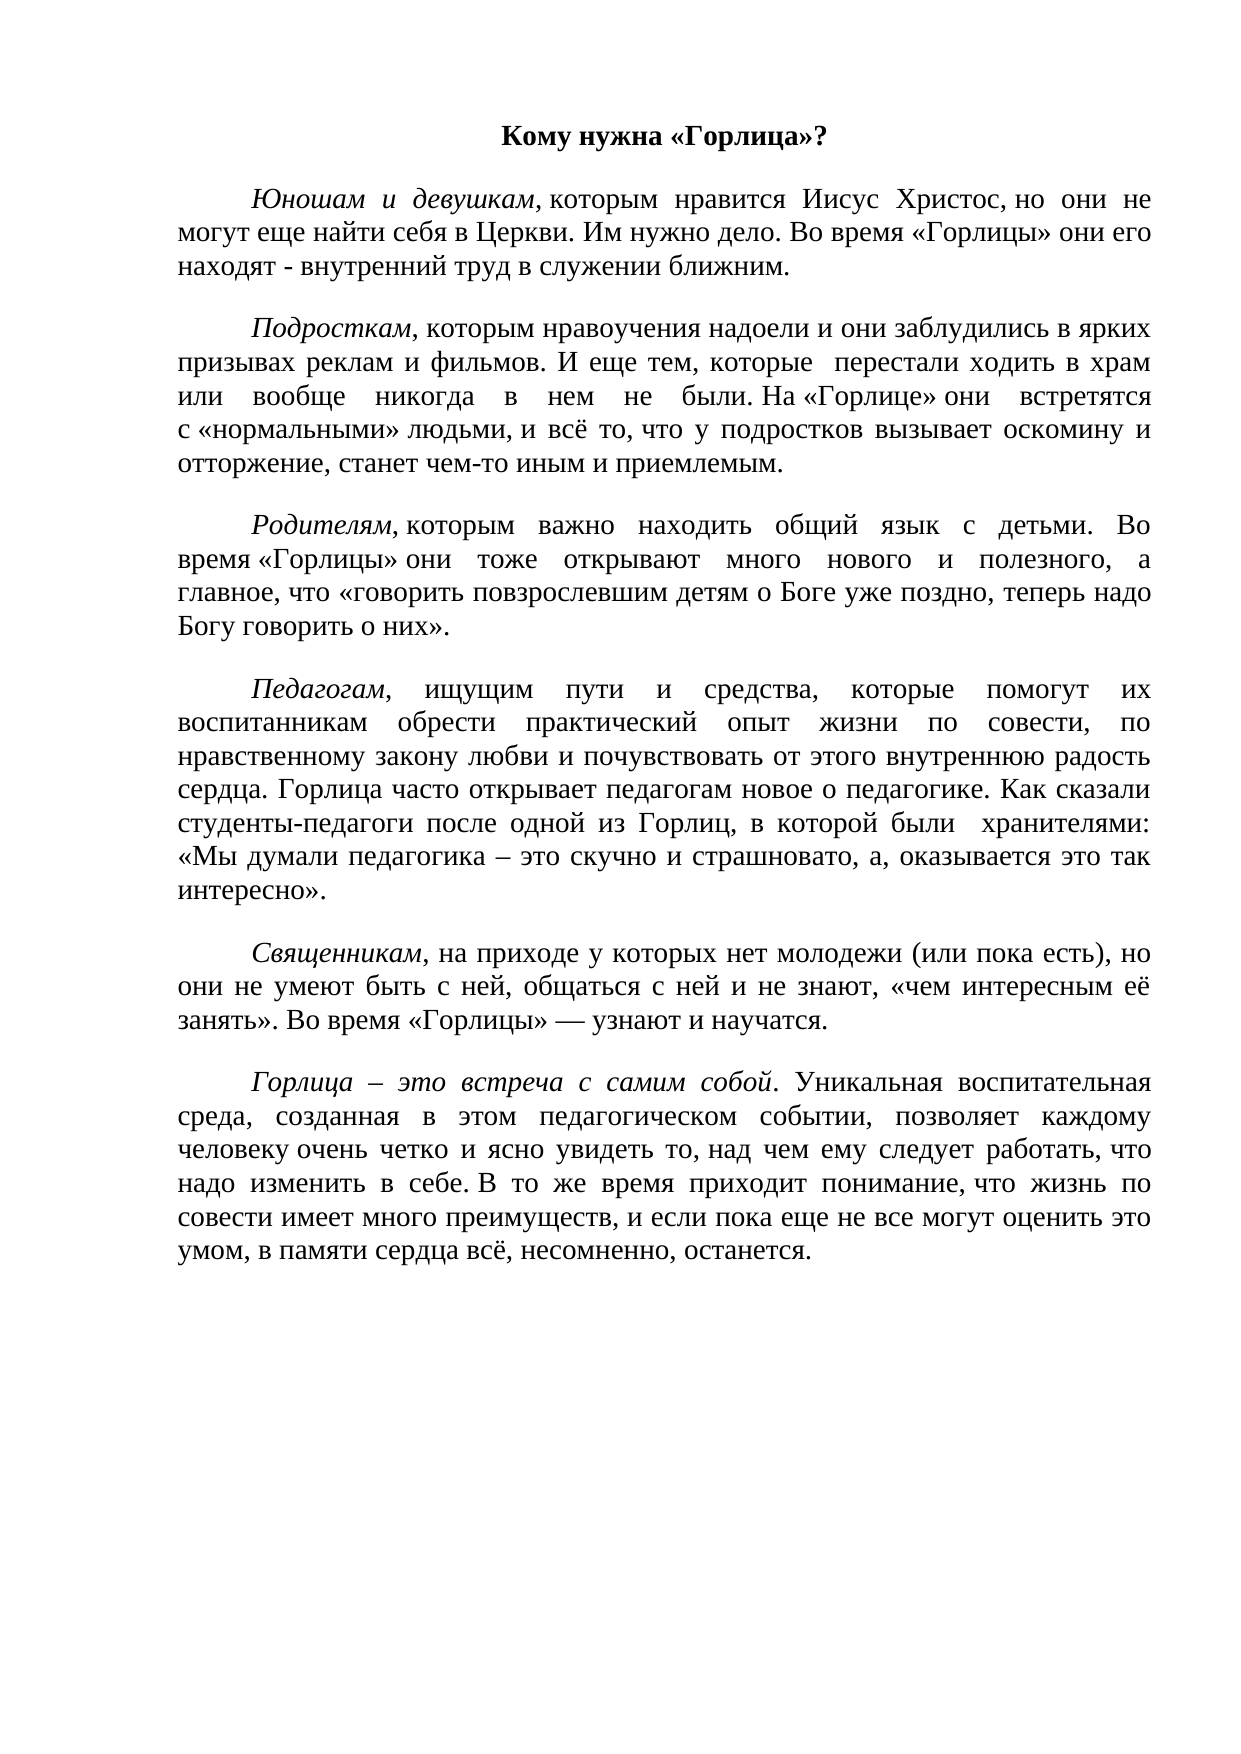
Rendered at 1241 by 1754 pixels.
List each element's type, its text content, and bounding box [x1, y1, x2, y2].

text Юношам и девушкам, которым нравится Иисус Христос, но они не могут еще найти себя в Церкви. Им нужно дело. Во время «Горлицы» они его находят - внутренний труд в служении ближним. [177, 181, 1152, 281]
text Подросткам, которым нравоучения надоели и они заблудились в ярких призывах реклам и фильмов. И еще тем, которые перестали ходить в храм или вообще никогда в нем не были. На «Горлице» они встретятся с «нормальными» людьми, и всё то, что у подростков вызывает оскомину и отторжение, станет чем-то иным и приемлемым. [177, 311, 1152, 478]
text Горлица – это встреча с самим собой. Уникальная воспитательная среда, созданная в этом педагогическом событии, позволяет каждому человеку очень четко и ясно увидеть то, над чем ему следует работать, что надо изменить в себе. В то же время приходит понимание, что жизнь по совести имеет много преимуществ, и если пока еще не все могут оценить это умом, в памяти сердца всё, несомненно, останется. [177, 1064, 1152, 1266]
text Священникам, на приходе у которых нет молодежи (или пока есть), но они не умеют быть с ней, общаться с ней и не знают, «чем интересным её занять». Во время «Горлицы» — узнают и научатся. [177, 935, 1152, 1035]
text Кому нужна «Горлица»? [177, 118, 1152, 152]
text Родителям, которым важно находить общий язык с детьми. Во время «Горлицы» они тоже открывают много нового и полезного, а главное, что «говорить повзрослевшим детям о Боге уже поздно, теперь надо Богу говорить о них». [177, 507, 1152, 642]
text Педагогам, ищущим пути и средства, которые помогут их воспитанникам обрести практический опыт жизни по совести, по нравственному закону любви и почувствовать от этого внутреннюю радость сердца. Горлица часто открывает педагогам новое о педагогике. Как сказали студенты-педагоги после одной из Горлиц, в которой были хранителями: «Мы думали педагогика – это скучно и страшновато, а, оказывается это так интересно». [177, 671, 1152, 906]
